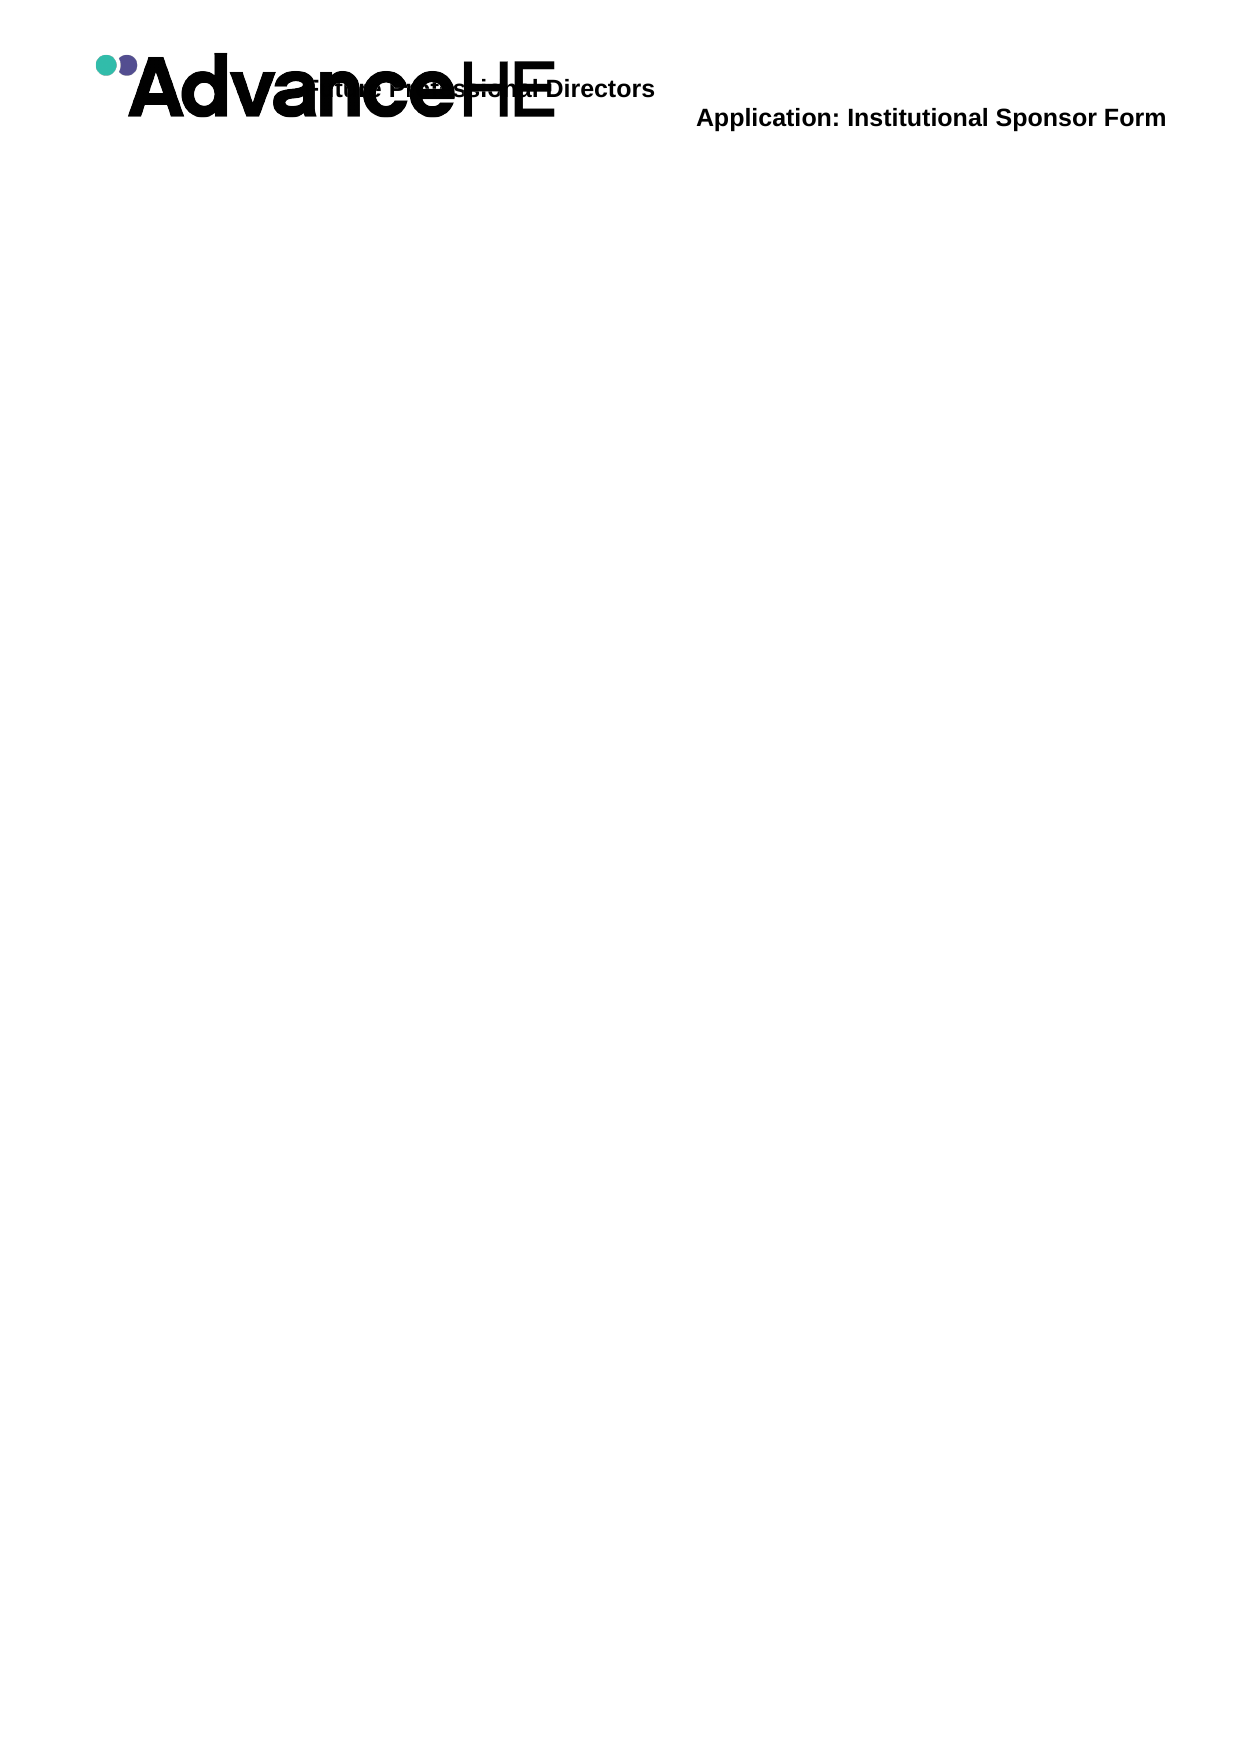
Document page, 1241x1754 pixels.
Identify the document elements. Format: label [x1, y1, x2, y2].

picture [88, 45, 558, 121]
